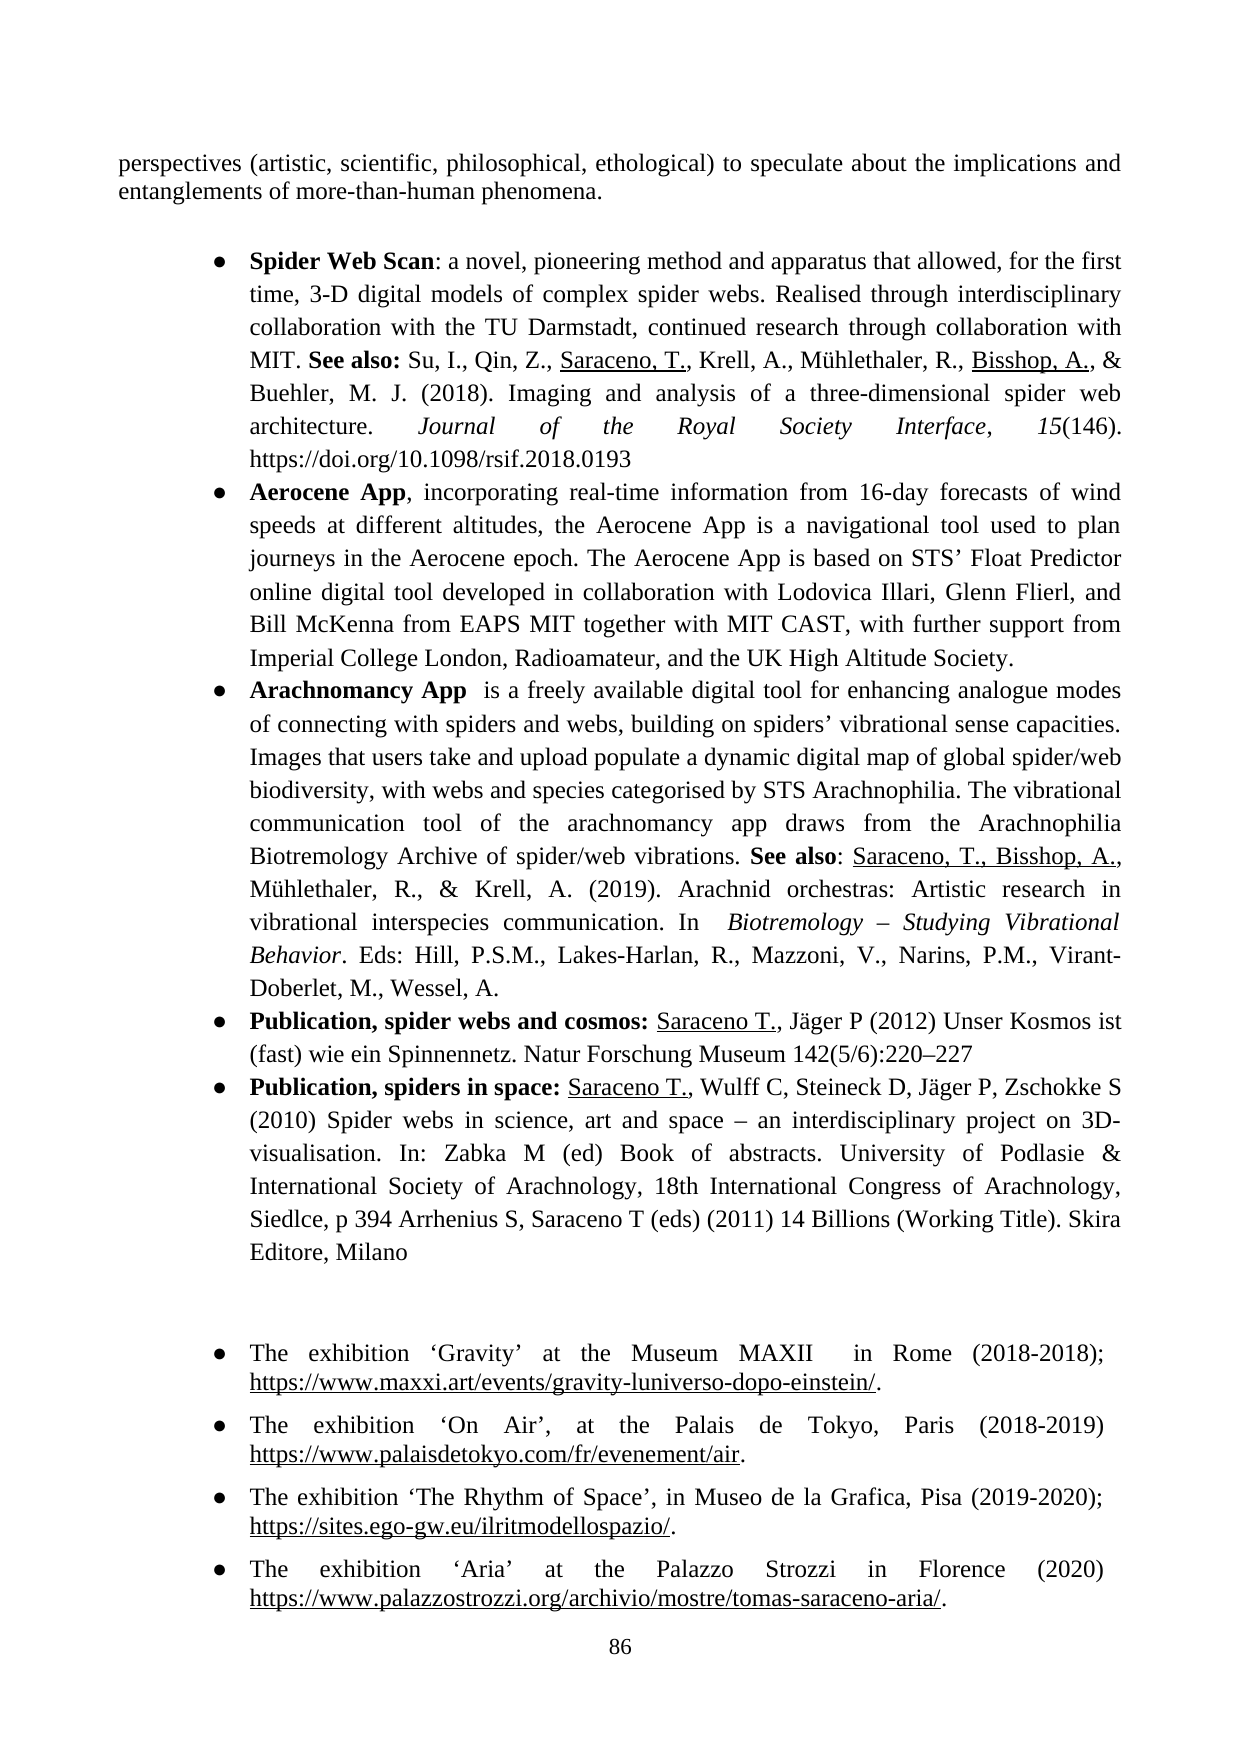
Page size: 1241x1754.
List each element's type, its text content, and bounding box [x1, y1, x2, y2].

list Publication, spiders in space: Saraceno T., Wulff C, Steineck D, Jäger P, Zschokke S (2010) Spider webs in science, art and space – an interdisciplinary project on 3D-visualisation. In: Zabka M (ed) Book of abstracts. University of Podlasie & International Society of Arachnology, 18th International Congress of Arachnology, Siedlce, p 394 Arrhenius S, Saraceno T (eds) (2011) 14 Billions (Working Title). Skira Editore, Milano [212, 1072, 1122, 1266]
list The exhibition ‘On Air’, at the Palais de Tokyo, Paris (2018-2019) https://www.palaisdetokyo.com/fr/evenement/air. [212, 1410, 1105, 1468]
list The exhibition ‘Gravity’ at the Museum MAXII in Rome (2018-2018); https://www.maxxi.art/events/gravity-luniverso-dopo-einstein/. [212, 1338, 1105, 1396]
list The exhibition ‘Aria’ at the Palazzo Strozzi in Florence (2020) https://www.palazzostrozzi.org/archivio/mostre/tomas-saraceno-aria/. [212, 1554, 1105, 1612]
list Publication, spider webs and cosmos: Saraceno T., Jäger P (2012) Unser Kosmos ist (fast) wie ein Spinnennetz. Natur Forschung Museum 142(5/6):220–227 [212, 1006, 1122, 1068]
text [118, 148, 1122, 205]
list Arachnomancy App is a freely available digital tool for enhancing analogue modes of connecting with spiders and webs, building on spiders’ vibrational sense capacities. Images that users take and upload populate a dynamic digital map of global spider/web biodiversity, with webs and species categorised by STS Arachnophilia. The vibrational communication tool of the arachnomancy app draws from the Arachnophilia Biotremology Archive of spider/web vibrations. See also: Saraceno, T., Bisshop, A., Mühlethaler, R., & Krell, A. (2019). Arachnid orchestras: Artistic research in vibrational interspecies communication. In Biotremology – Studying Vibrational Behavior. Eds: Hill, P.S.M., Lakes-Harlan, R., Mazzoni, V., Narins, P.M., Virant-Doberlet, M., Wessel, A. [212, 676, 1122, 1002]
list The exhibition ‘The Rhythm of Space’, in Museo de la Grafica, Pisa (2019-2020); https://sites.ego-gw.eu/ilritmodellospazio/. [212, 1482, 1105, 1540]
list Aerocene App, incorporating real-time information from 16-day forecasts of wind speeds at different altitudes, the Aerocene App is a navigational tool used to plan journeys in the Aerocene epoch. The Aerocene App is based on STS’ Float Predictor online digital tool developed in collaboration with Lodovica Illari, Glenn Flierl, and Bill McKenna from EAPS MIT together with MIT CAST, with further support from Imperial College London, Radioamateur, and the UK High Altitude Society. [212, 477, 1122, 671]
list Spider Web Scan: a novel, pioneering method and apparatus that allowed, for the first time, 3-D digital models of complex spider webs. Realised through interdisciplinary collaboration with the TU Darmstadt, continued research through collaboration with MIT. See also: Su, I., Qin, Z., Saraceno, T., Krell, A., Mühlethaler, R., Bisshop, A., & Buehler, M. J. (2018). Imaging and analysis of a three-dimensional spider web architecture. Journal of the Royal Society Interface, 15(146). https://doi.org/10.1098/rsif.2018.0193 [212, 246, 1122, 473]
